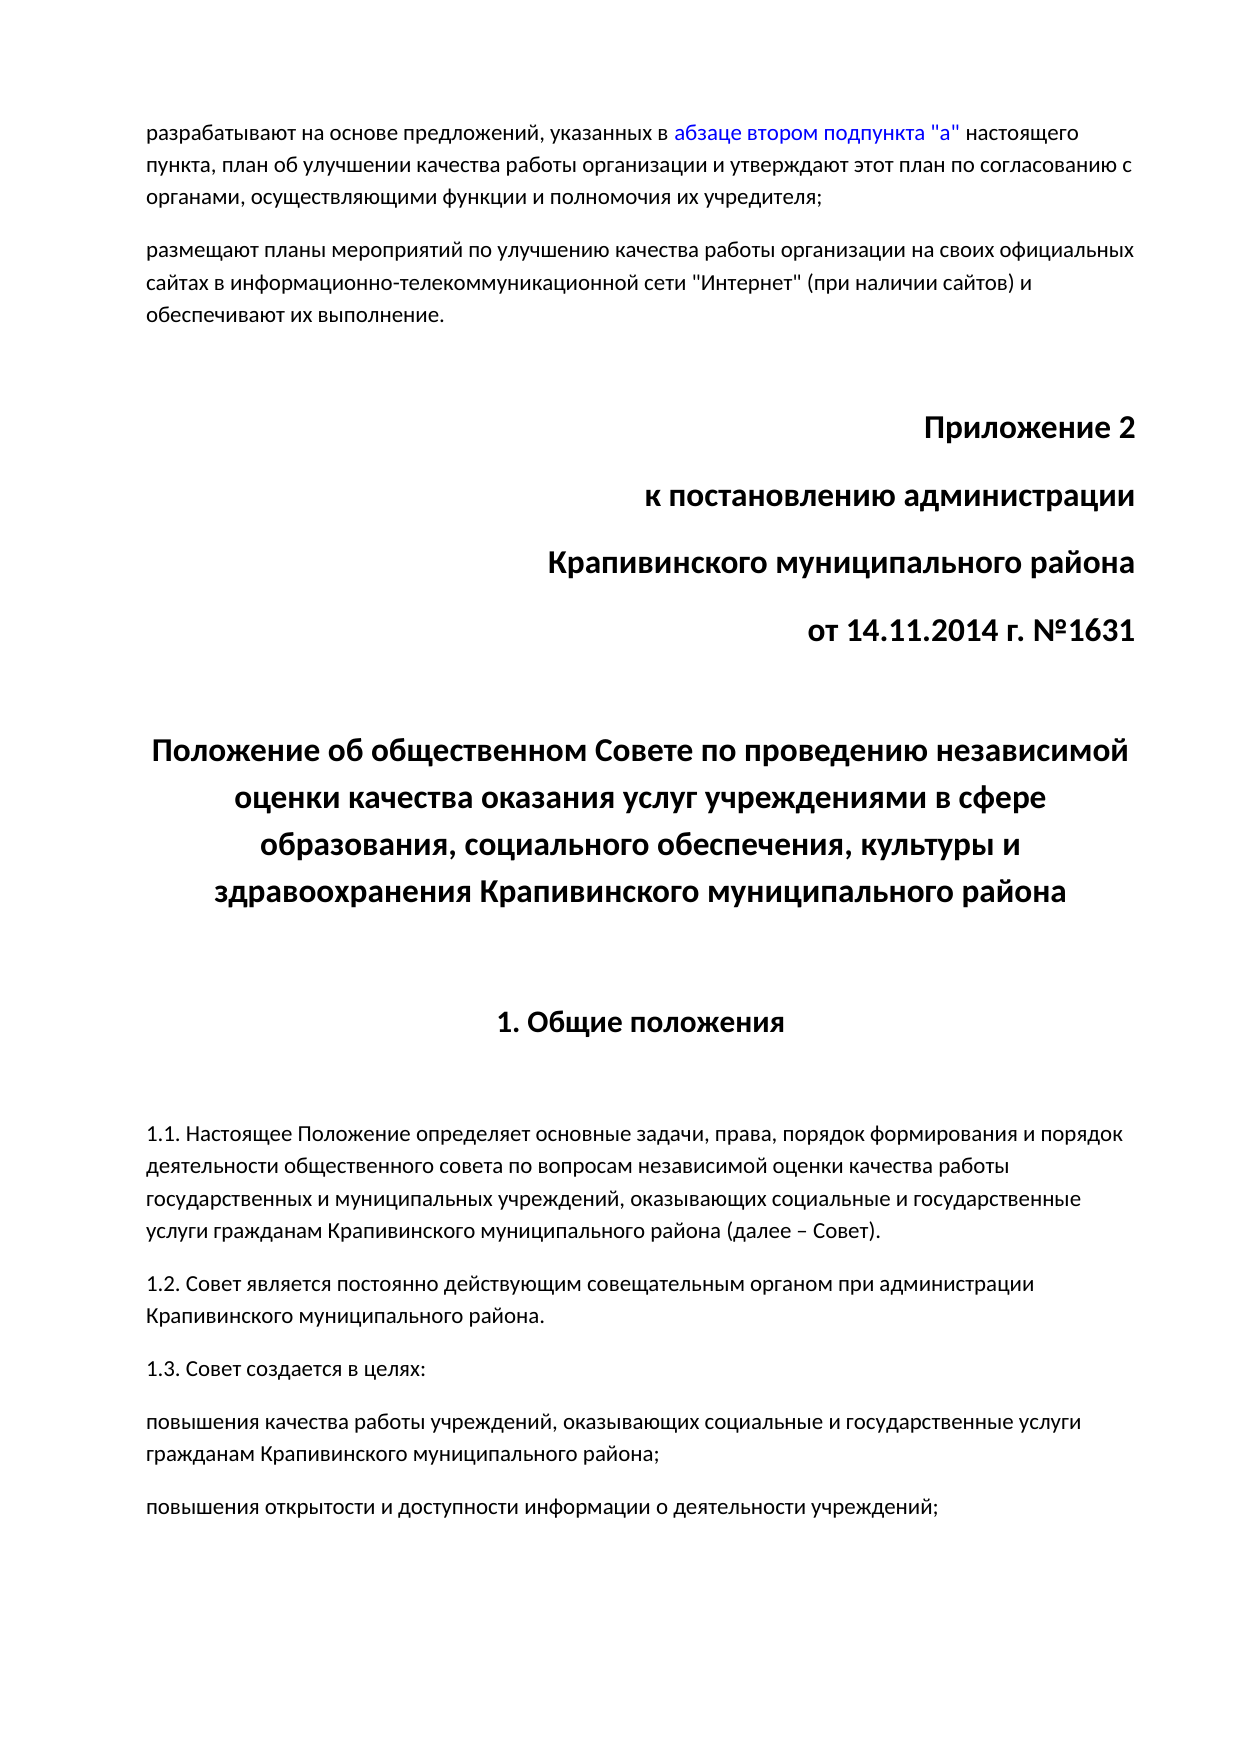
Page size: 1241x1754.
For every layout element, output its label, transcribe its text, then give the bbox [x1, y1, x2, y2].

text повышения открытости и доступности информации о деятельности учреждений; [146, 1492, 1135, 1521]
text разрабатывают на основе предложений, указанных в абзаце втором подпункта "а" настоящего пункта, план об улучшении качества работы организации и утверждают этот план по согласованию с органами, осуществляющими функции и полномочия их учредителя; [146, 118, 1135, 211]
text 1. Общие положения [146, 1002, 1135, 1040]
text Положение об общественном Совете по проведению независимой оценки качества оказания услуг учреждениями в сфере образования, социального обеспечения, культуры и здравоохранения Крапивинского муниципального района [146, 729, 1135, 910]
text Крапивинского муниципального района [146, 541, 1135, 582]
text Приложение 2 [146, 406, 1135, 447]
text 1.3. Совет создается в целях: [146, 1354, 1135, 1382]
text к постановлению администрации [146, 473, 1135, 514]
text размещают планы мероприятий по улучшению качества работы организации на своих официальных сайтах в информационно-телекоммуникационной сети "Интернет" (при наличии сайтов) и обеспечивают их выполнение. [146, 236, 1135, 328]
text повышения качества работы учреждений, оказывающих социальные и государственные услуги гражданам Крапивинского муниципального района; [146, 1407, 1135, 1467]
text 1.1. Настоящее Положение определяет основные задачи, права, порядок формирования и порядок деятельности общественного совета по вопросам независимой оценки качества работы государственных и муниципальных учреждений, оказывающих социальные и государственные услуги гражданам Крапивинского муниципального района (далее – Совет). [146, 1119, 1135, 1244]
text от 14.11.2014 г. №1631 [146, 609, 1135, 649]
text 1.2. Совет является постоянно действующим совещательным органом при администрации Крапивинского муниципального района. [146, 1269, 1135, 1329]
